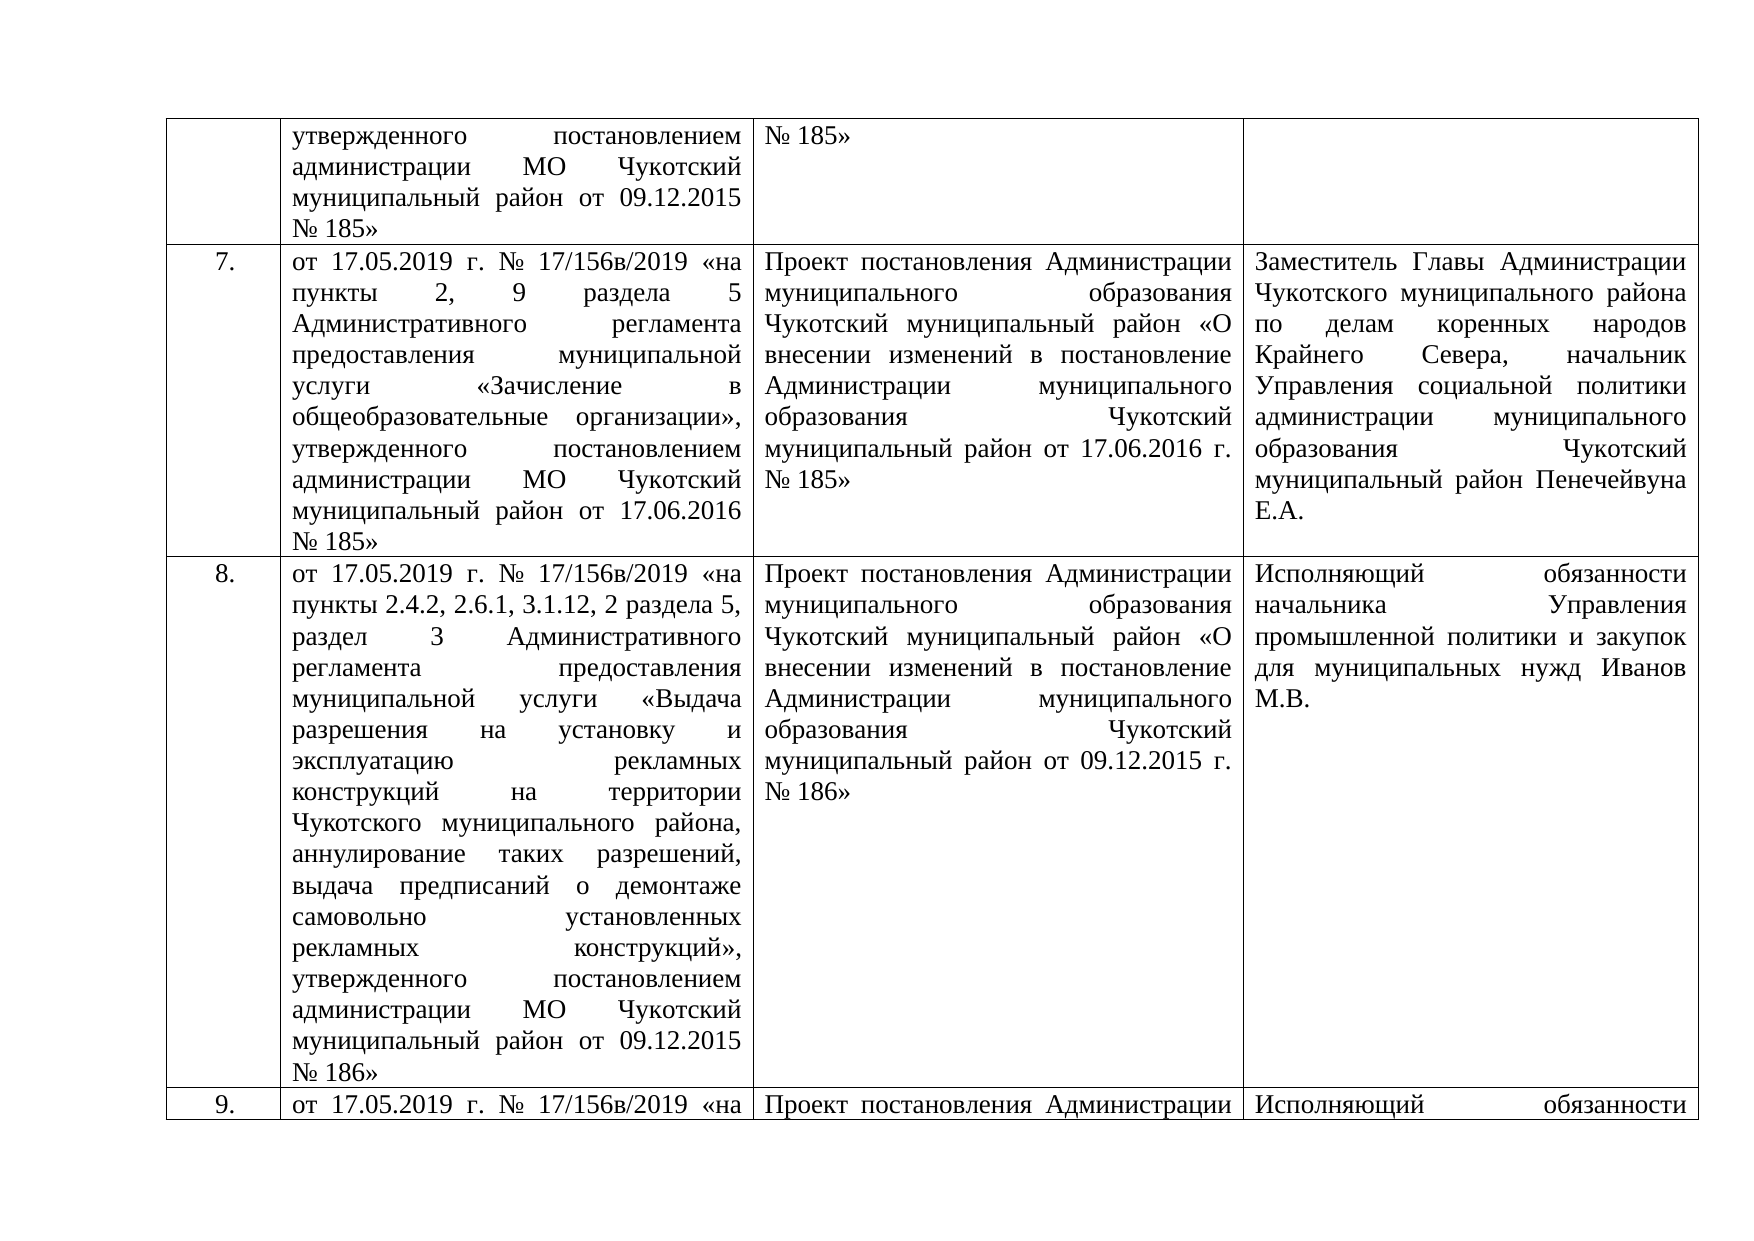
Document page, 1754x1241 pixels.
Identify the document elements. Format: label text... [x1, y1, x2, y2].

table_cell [1244, 1088, 1698, 1119]
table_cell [1244, 119, 1698, 244]
table_cell [167, 557, 280, 1087]
table_cell от 17.05.2019 г. № 17/156в/2019 «на пункты 2.4.2, 2.6.1, 3.1.12, 2 раздела 5, раздел 3 Административного регламента предоставления муниципальной услуги «Выдача разрешения на установку и эксплуатацию рекламных конструкций на территории Чукотского муниципального района, аннулирование таких разрешений, выдача предписаний о демонтаже самовольно установленных рекламных конструкций», утвержденного постановлением администрации МО Чукотский муниципальный район от 09.12.2015 № 186» [281, 557, 753, 1087]
table_cell [167, 119, 280, 244]
table_cell Заместитель Главы Администрации Чукотского муниципального района по делам коренных народов Крайнего Севера, начальник Управления социальной политики администрации муниципального образования Чукотский муниципальный район Пенечейвуна Е.А. [1244, 245, 1698, 556]
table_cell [754, 1088, 1243, 1119]
table_cell от 17.05.2019 г. № 17/156в/2019 «на пункты 2, 9 раздела 5 Административного регламента предоставления муниципальной услуги «Зачисление в общеобразовательные организации», утвержденного постановлением администрации МО Чукотский муниципальный район от 17.06.2016 № 185» [281, 245, 753, 556]
table_cell Проект постановления Администрации муниципального образования Чукотский муниципальный район «О внесении изменений в постановление Администрации муниципального образования Чукотский муниципальный район от 17.06.2016 г. № 185» [754, 245, 1243, 556]
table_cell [281, 119, 753, 244]
table_cell [167, 245, 280, 556]
table_cell Исполняющий обязанности начальника Управления промышленной политики и закупок для муниципальных нужд Иванов М.В. [1244, 557, 1698, 1087]
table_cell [281, 1088, 753, 1119]
table_cell [167, 1088, 280, 1119]
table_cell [754, 119, 1243, 244]
table_cell Проект постановления Администрации муниципального образования Чукотский муниципальный район «О внесении изменений в постановление Администрации муниципального образования Чукотский муниципальный район от 09.12.2015 г. № 186» [754, 557, 1243, 1087]
